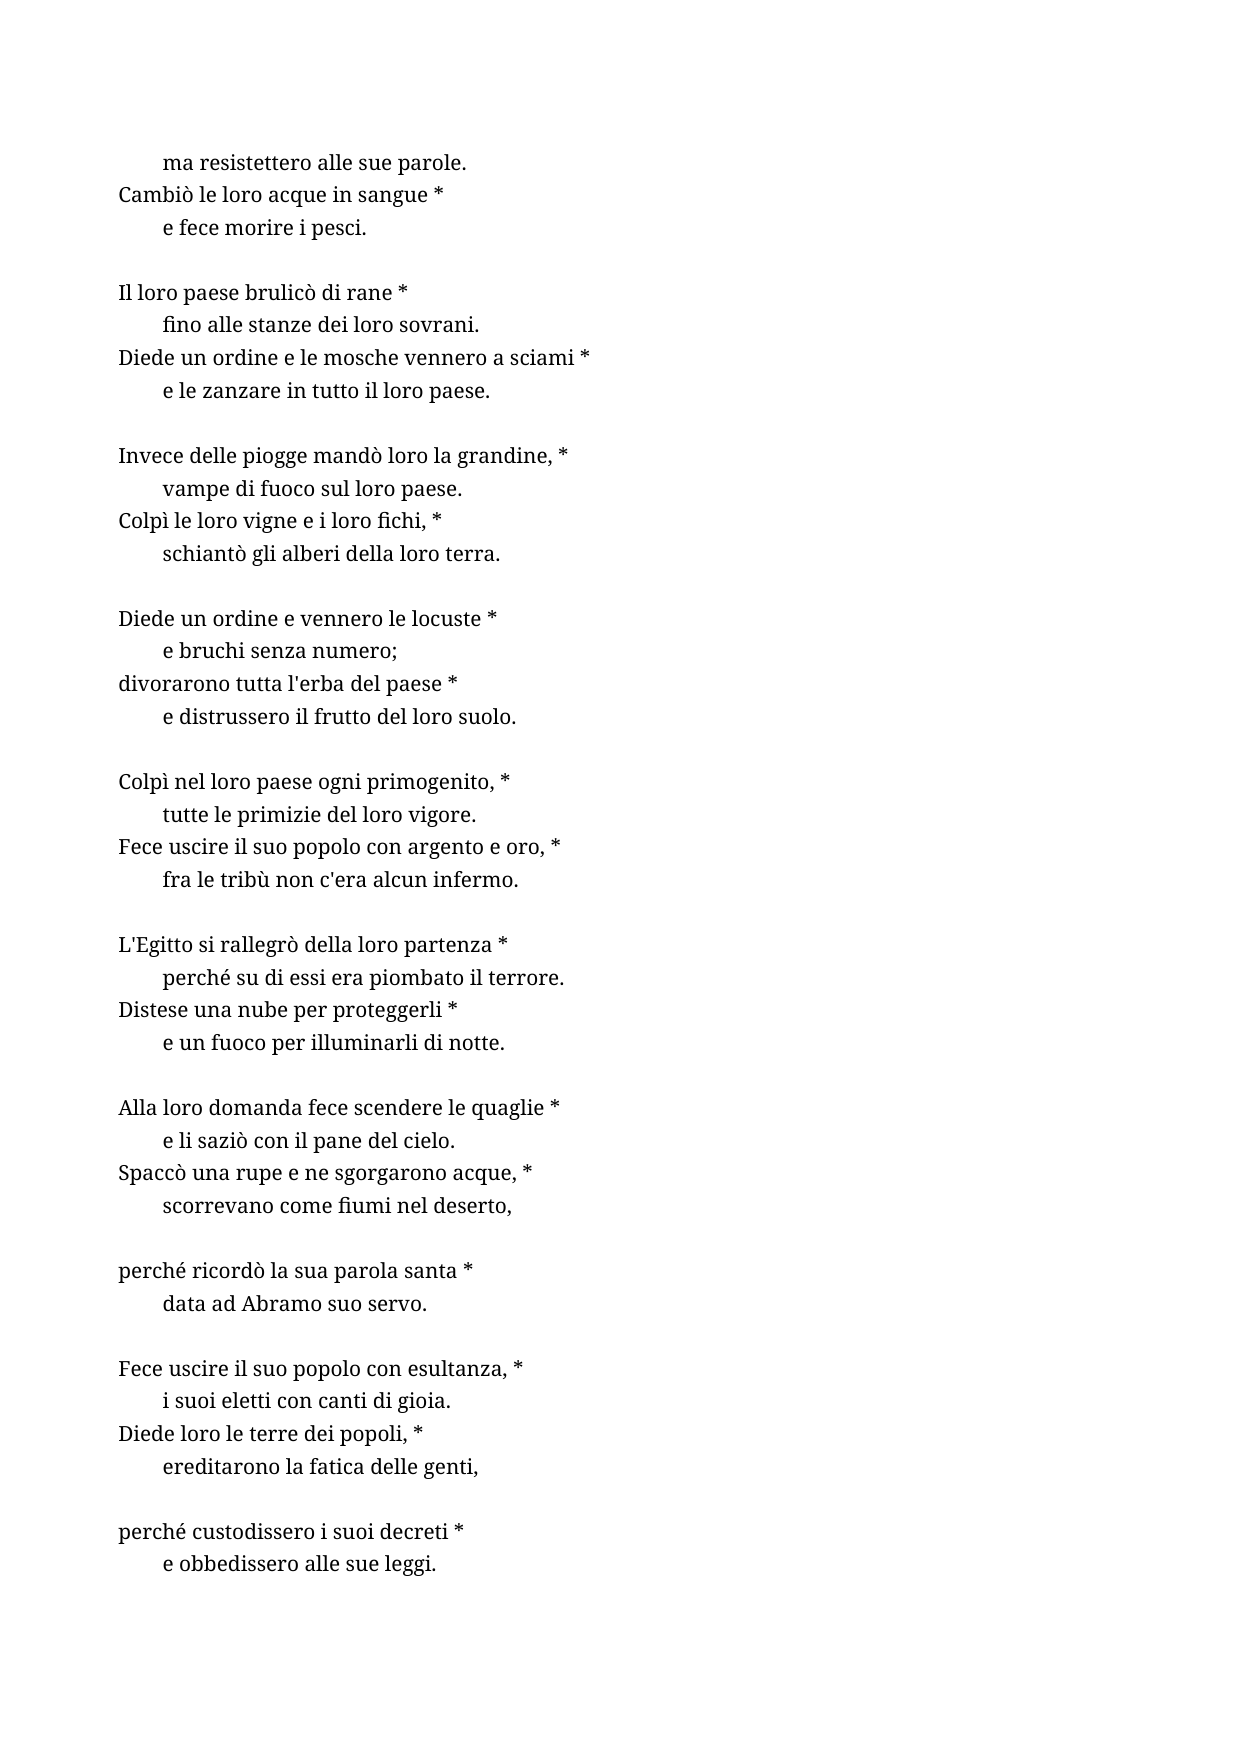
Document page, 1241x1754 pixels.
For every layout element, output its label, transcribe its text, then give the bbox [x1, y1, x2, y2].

text Colpì le loro vigne e i loro fichi, * [118, 506, 1122, 535]
text e obbedissero alle sue leggi. [118, 1549, 1122, 1578]
text fra le tribù non c'era alcun infermo. [118, 865, 1122, 893]
text e un fuoco per illuminarli di notte. [118, 1028, 1122, 1056]
text ma resistettero alle sue parole. [118, 148, 1122, 176]
text e bruchi senza numero; [118, 637, 1122, 665]
text Spaccò una rupe e ne sgorgarono acque, * [118, 1158, 1122, 1187]
text schiantò gli alberi della loro terra. [118, 539, 1122, 567]
text Diede loro le terre dei popoli, * [118, 1419, 1122, 1448]
text perché su di essi era piombato il terrore. [118, 963, 1122, 991]
text fino alle stanze dei loro sovrani. [118, 311, 1122, 339]
text perché ricordò la sua parola santa * [118, 1256, 1122, 1284]
text Colpì nel loro paese ogni primogenito, * [118, 767, 1122, 796]
text Fece uscire il suo popolo con esultanza, * [118, 1354, 1122, 1382]
text L'Egitto si rallegrò della loro partenza * [118, 930, 1122, 958]
text i suoi eletti con canti di gioia. [118, 1387, 1122, 1415]
text Fece uscire il suo popolo con argento e oro, * [118, 832, 1122, 861]
text data ad Abramo suo servo. [118, 1289, 1122, 1317]
text Alla loro domanda fece scendere le quaglie * [118, 1093, 1122, 1122]
text vampe di fuoco sul loro paese. [118, 474, 1122, 502]
text e distrussero il frutto del loro suolo. [118, 702, 1122, 730]
text Diede un ordine e vennero le locuste * [118, 604, 1122, 632]
text scorrevano come fiumi nel deserto, [118, 1191, 1122, 1219]
text Invece delle piogge mandò loro la grandine, * [118, 441, 1122, 469]
text Il loro paese brulicò di rane * [118, 278, 1122, 306]
text tutte le primizie del loro vigore. [118, 800, 1122, 828]
text ereditarono la fatica delle genti, [118, 1452, 1122, 1480]
text e le zanzare in tutto il loro paese. [118, 376, 1122, 404]
text Distese una nube per proteggerli * [118, 995, 1122, 1024]
text divorarono tutta l'erba del paese * [118, 669, 1122, 698]
text perché custodissero i suoi decreti * [118, 1517, 1122, 1545]
text Cambiò le loro acque in sangue * [118, 180, 1122, 209]
text Diede un ordine e le mosche vennero a sciami * [118, 343, 1122, 372]
text e li saziò con il pane del cielo. [118, 1126, 1122, 1154]
text e fece morire i pesci. [118, 213, 1122, 241]
